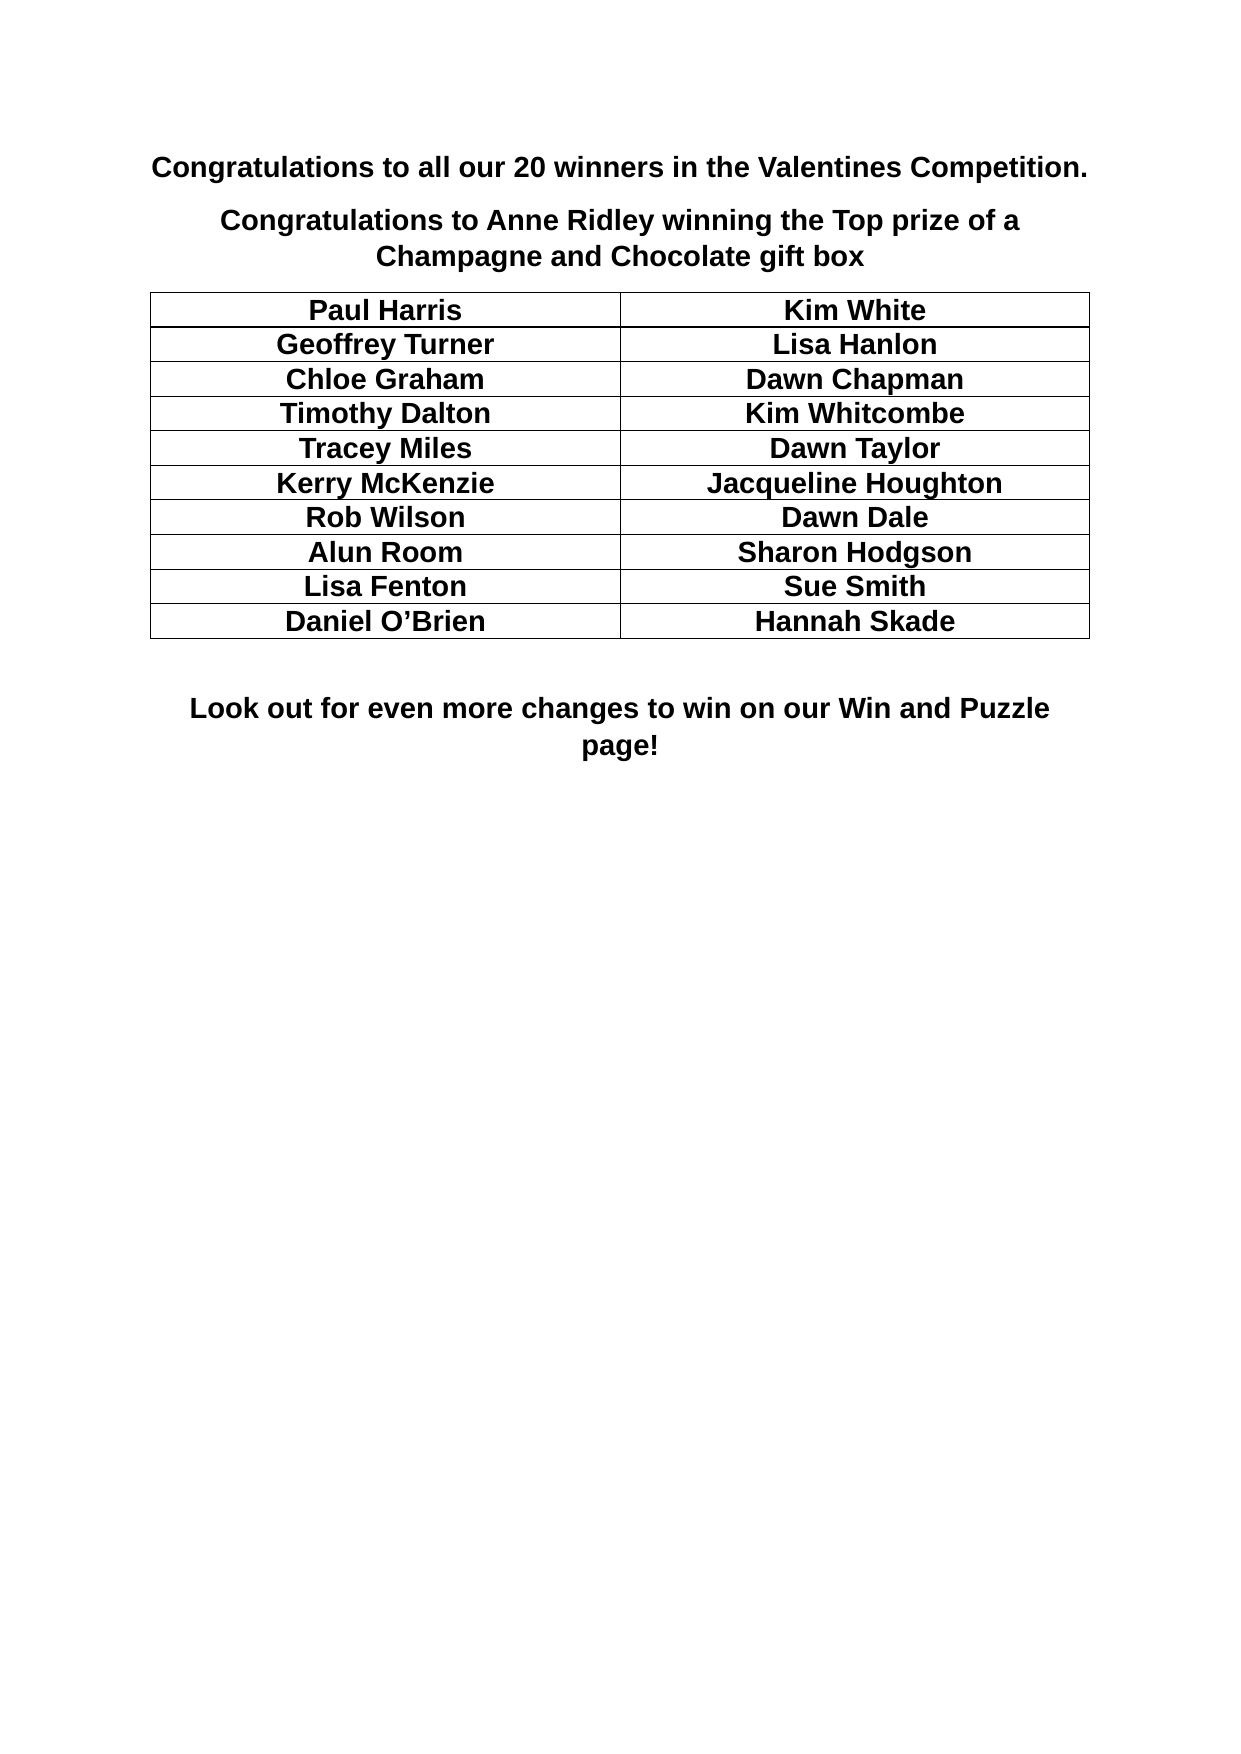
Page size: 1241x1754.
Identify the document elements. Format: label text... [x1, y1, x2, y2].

text Congratulations to Anne Ridley winning the Top prize of a Champagne and Chocolate gift box [150, 203, 1090, 272]
table_cell Dawn Taylor [621, 431, 1089, 465]
table_cell Kerry McKenzie [151, 466, 620, 499]
table_cell Lisa Fenton [151, 570, 620, 603]
table_cell Alun Room [151, 535, 620, 568]
table_cell Hannah Skade [621, 604, 1089, 638]
table_cell Kim Whitcombe [621, 397, 1089, 430]
table_cell Sue Smith [621, 570, 1089, 603]
table_cell Geoffrey Turner [151, 328, 620, 361]
table_cell Sharon Hodgson [621, 535, 1089, 568]
table_cell Timothy Dalton [151, 397, 620, 430]
text Look out for even more changes to win on our Win and Puzzle page! [150, 691, 1090, 761]
table_header Kim White [621, 293, 1089, 326]
table_cell Rob Wilson [151, 500, 620, 534]
table_cell Dawn Chapman [621, 362, 1089, 396]
table_cell Dawn Dale [621, 500, 1089, 534]
text Congratulations to all our 20 winners in the Valentines Competition. [150, 150, 1090, 183]
table_cell Tracey Miles [151, 431, 620, 465]
table_cell Jacqueline Houghton [621, 466, 1089, 499]
table_cell Daniel O’Brien [151, 604, 620, 638]
table_cell Chloe Graham [151, 362, 620, 396]
table_cell Lisa Hanlon [621, 328, 1089, 361]
table_header Paul Harris [151, 293, 620, 326]
